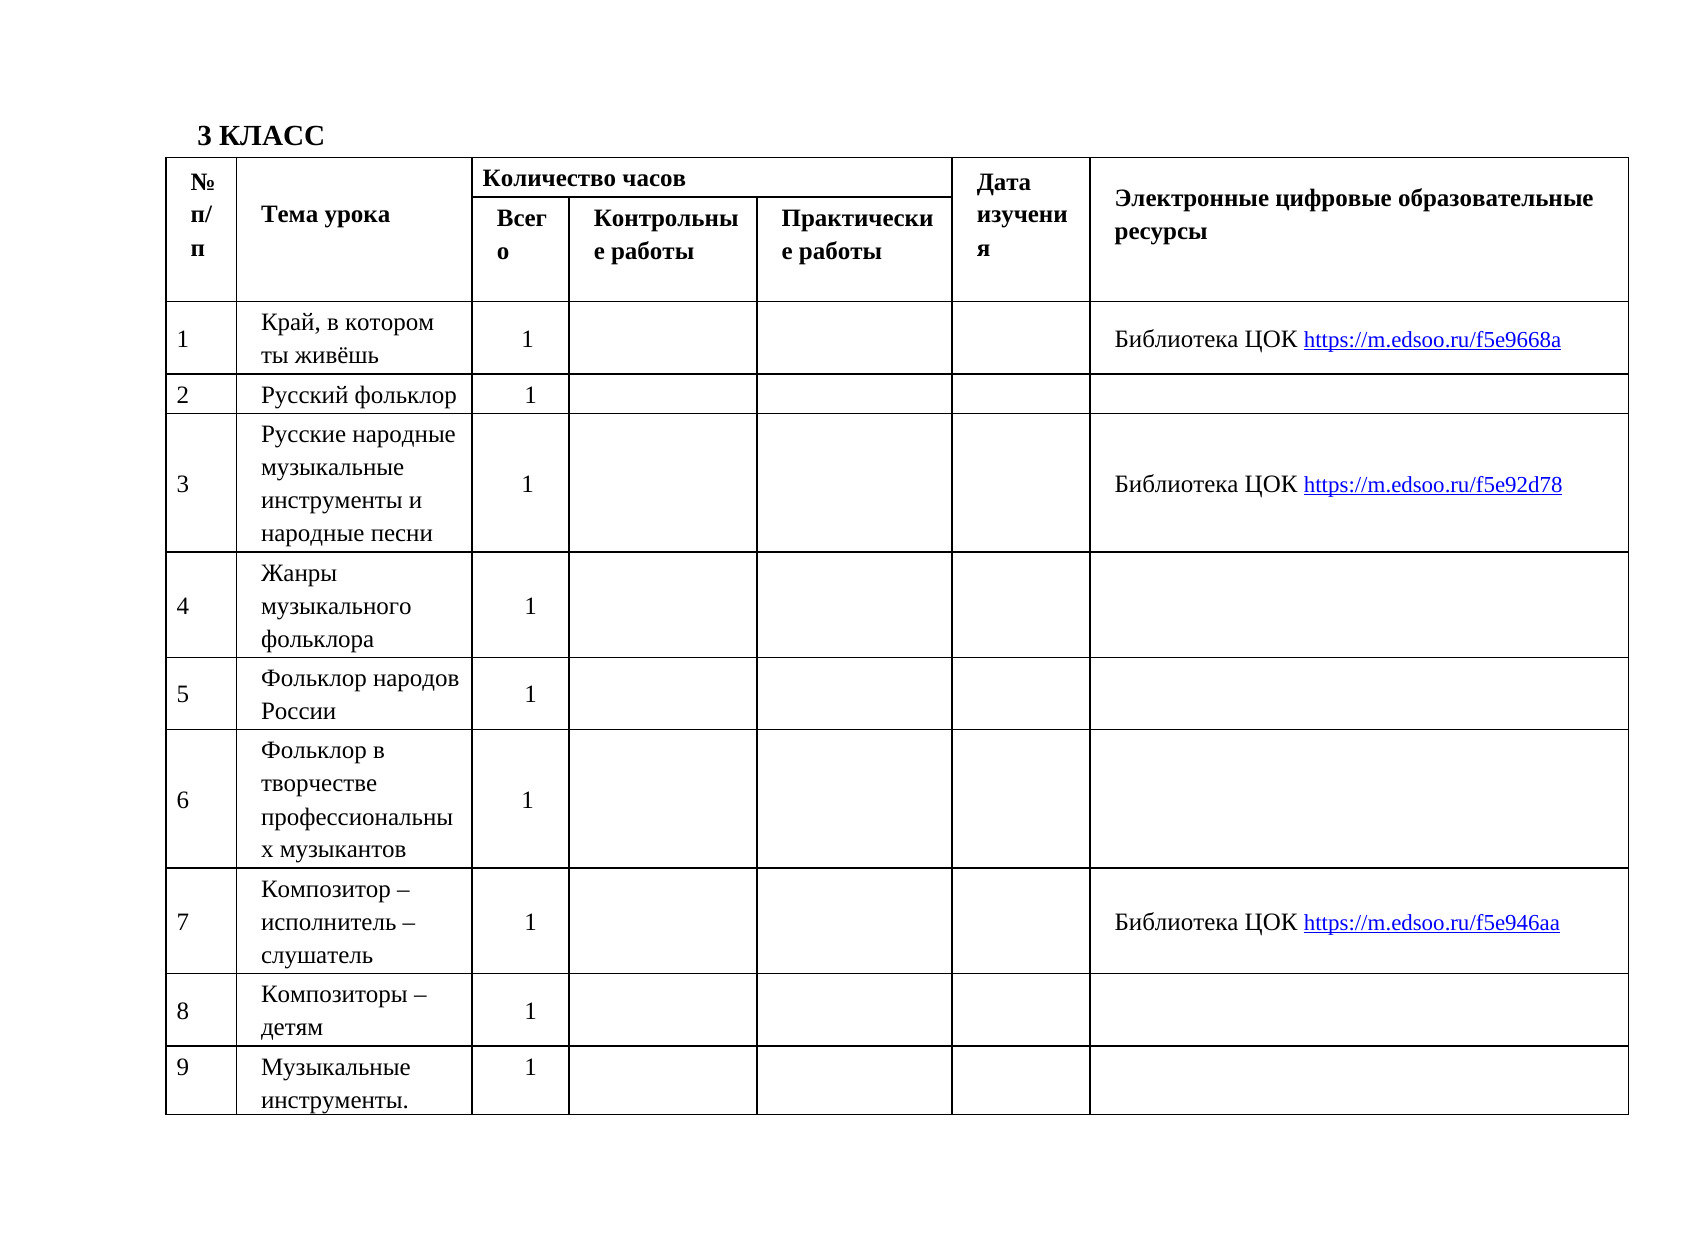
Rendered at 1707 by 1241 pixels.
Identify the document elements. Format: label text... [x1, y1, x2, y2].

table_cell Фольклор в творчестве профессиональных музыкантов [237, 730, 471, 867]
table_header № п/п [167, 158, 236, 301]
table_cell 8 [167, 974, 236, 1045]
table_cell [570, 869, 756, 973]
table_cell 1 [473, 974, 568, 1045]
table_cell [570, 658, 756, 729]
table_cell Всего [473, 198, 568, 301]
table_cell [570, 1047, 756, 1113]
table_cell [953, 375, 1089, 412]
table_cell [758, 553, 951, 656]
table_cell [953, 553, 1089, 656]
table_cell 1 [473, 1047, 568, 1113]
table_cell 1 [473, 730, 568, 867]
table_cell Библиотека ЦОК https://m.edsoo.ru/f5e92d78 [1091, 414, 1628, 551]
table_cell Библиотека ЦОК https://m.edsoo.ru/f5e946aa [1091, 869, 1628, 973]
table_cell Край, в котором ты живёшь [237, 302, 471, 373]
table_cell [758, 974, 951, 1045]
table_cell [953, 302, 1089, 373]
table_cell [953, 869, 1089, 973]
table_cell [570, 375, 756, 412]
table_cell [1091, 974, 1628, 1045]
table_cell Композитор – исполнитель – слушатель [237, 869, 471, 973]
table_cell [758, 730, 951, 867]
table_cell [953, 414, 1089, 551]
table_cell [570, 730, 756, 867]
table_header Тема урока [237, 158, 471, 301]
table_cell [1091, 658, 1628, 729]
table_cell 1 [167, 302, 236, 373]
table_cell [570, 414, 756, 551]
table_cell [1091, 730, 1628, 867]
table_cell 9 [167, 1047, 236, 1113]
table_cell [758, 1047, 951, 1113]
table_cell Русские народные музыкальные инструменты и народные песни [237, 414, 471, 551]
table_cell [570, 553, 756, 656]
table_cell 2 [167, 375, 236, 412]
table_cell 3 [167, 414, 236, 551]
table_cell 5 [167, 658, 236, 729]
table_cell [953, 658, 1089, 729]
table_cell 1 [473, 302, 568, 373]
table_cell [570, 974, 756, 1045]
table_cell [570, 302, 756, 373]
table_cell [1091, 1047, 1628, 1113]
table_cell 4 [167, 553, 236, 656]
table_cell [953, 730, 1089, 867]
table_cell 1 [473, 869, 568, 973]
table_cell Жанры музыкального фольклора [237, 553, 471, 656]
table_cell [237, 1047, 471, 1113]
table_cell Композиторы – детям [237, 974, 471, 1045]
table_cell Фольклор народов России [237, 658, 471, 729]
table_cell [953, 974, 1089, 1045]
table_cell [1091, 375, 1628, 412]
table_cell 1 [473, 658, 568, 729]
table_header Количество часов [473, 158, 951, 196]
text 3 КЛАСС [190, 118, 1618, 152]
table_cell [758, 658, 951, 729]
table_cell Библиотека ЦОК https://m.edsoo.ru/f5e9668a [1091, 302, 1628, 373]
table_header Дата изучения [953, 158, 1089, 301]
table_cell [758, 414, 951, 551]
table_cell [953, 1047, 1089, 1113]
table_cell 1 [473, 414, 568, 551]
table_cell [758, 302, 951, 373]
table_cell Контрольные работы [570, 198, 756, 301]
table_cell 1 [473, 375, 568, 412]
table_header Электронные цифровые образовательные ресурсы [1091, 158, 1628, 301]
table_cell 1 [473, 553, 568, 656]
table_cell 7 [167, 869, 236, 973]
table_cell Русский фольклор [237, 375, 471, 412]
table_cell [758, 375, 951, 412]
table_cell [1091, 553, 1628, 656]
table_cell Практические работы [758, 198, 951, 301]
table_cell [758, 869, 951, 973]
table_cell 6 [167, 730, 236, 867]
